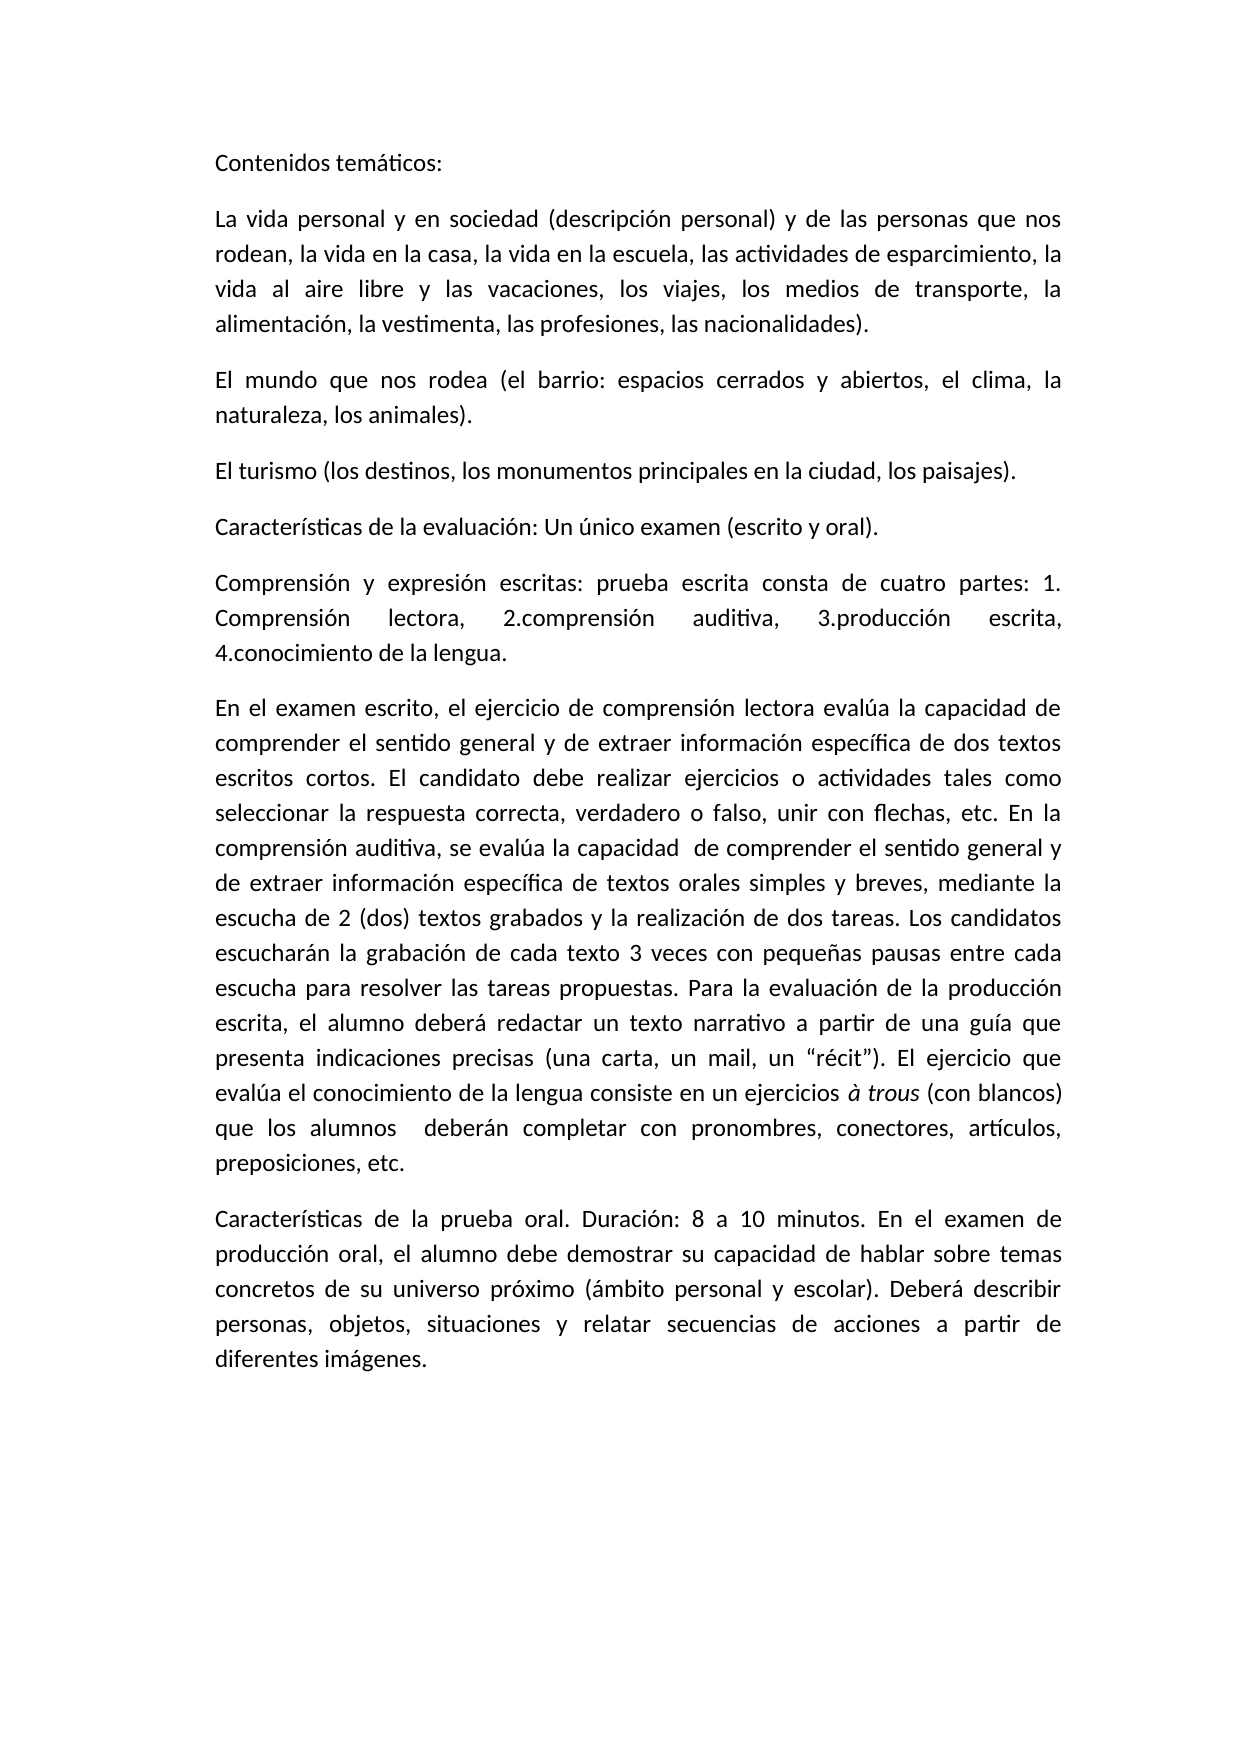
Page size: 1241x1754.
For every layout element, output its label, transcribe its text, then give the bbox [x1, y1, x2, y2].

text El mundo que nos rodea (el barrio: espacios cerrados y abiertos, el clima, la naturaleza, los animales). [215, 364, 1063, 430]
text La vida personal y en sociedad (descripción personal) y de las personas que nos rodean, la vida en la casa, la vida en la escuela, las actividades de esparcimiento, la vida al aire libre y las vacaciones, los viajes, los medios de transporte, la alimentación, la vestimenta, las profesiones, las nacionalidades). [215, 203, 1063, 339]
text En el examen escrito, el ejercicio de comprensión lectora evalúa la capacidad de comprender el sentido general y de extraer información específica de dos textos escritos cortos. El candidato debe realizar ejercicios o actividades tales como seleccionar la respuesta correcta, verdadero o falso, unir con flechas, etc. En la comprensión auditiva, se evalúa la capacidad de comprender el sentido general y de extraer información específica de textos orales simples y breves, mediante la escucha de 2 (dos) textos grabados y la realización de dos tareas. Los candidatos escucharán la grabación de cada texto 3 veces con pequeñas pausas entre cada escucha para resolver las tareas propuestas. Para la evaluación de la producción escrita, el alumno deberá redactar un texto narrativo a partir de una guía que presenta indicaciones precisas (una carta, un mail, un “récit”). El ejercicio que evalúa el conocimiento de la lengua consiste en un ejercicios à trous (con blancos) que los alumnos deberán completar con pronombres, conectores, artículos, preposiciones, etc. [215, 693, 1063, 1178]
text Comprensión y expresión escritas: prueba escrita consta de cuatro partes: 1. Comprensión lectora, 2.comprensión auditiva, 3.producción escrita, 4.conocimiento de la lengua. [215, 567, 1063, 667]
text Características de la prueba oral. Duración: 8 a 10 minutos. En el examen de producción oral, el alumno debe demostrar su capacidad de hablar sobre temas concretos de su universo próximo (ámbito personal y escolar). Deberá describir personas, objetos, situaciones y relatar secuencias de acciones a partir de diferentes imágenes. [215, 1203, 1063, 1374]
text El turismo (los destinos, los monumentos principales en la ciudad, los paisajes). [215, 455, 1063, 486]
text Características de la evaluación: Un único examen (escrito y oral). [215, 511, 1063, 541]
text Contenidos temáticos: [215, 148, 1063, 178]
